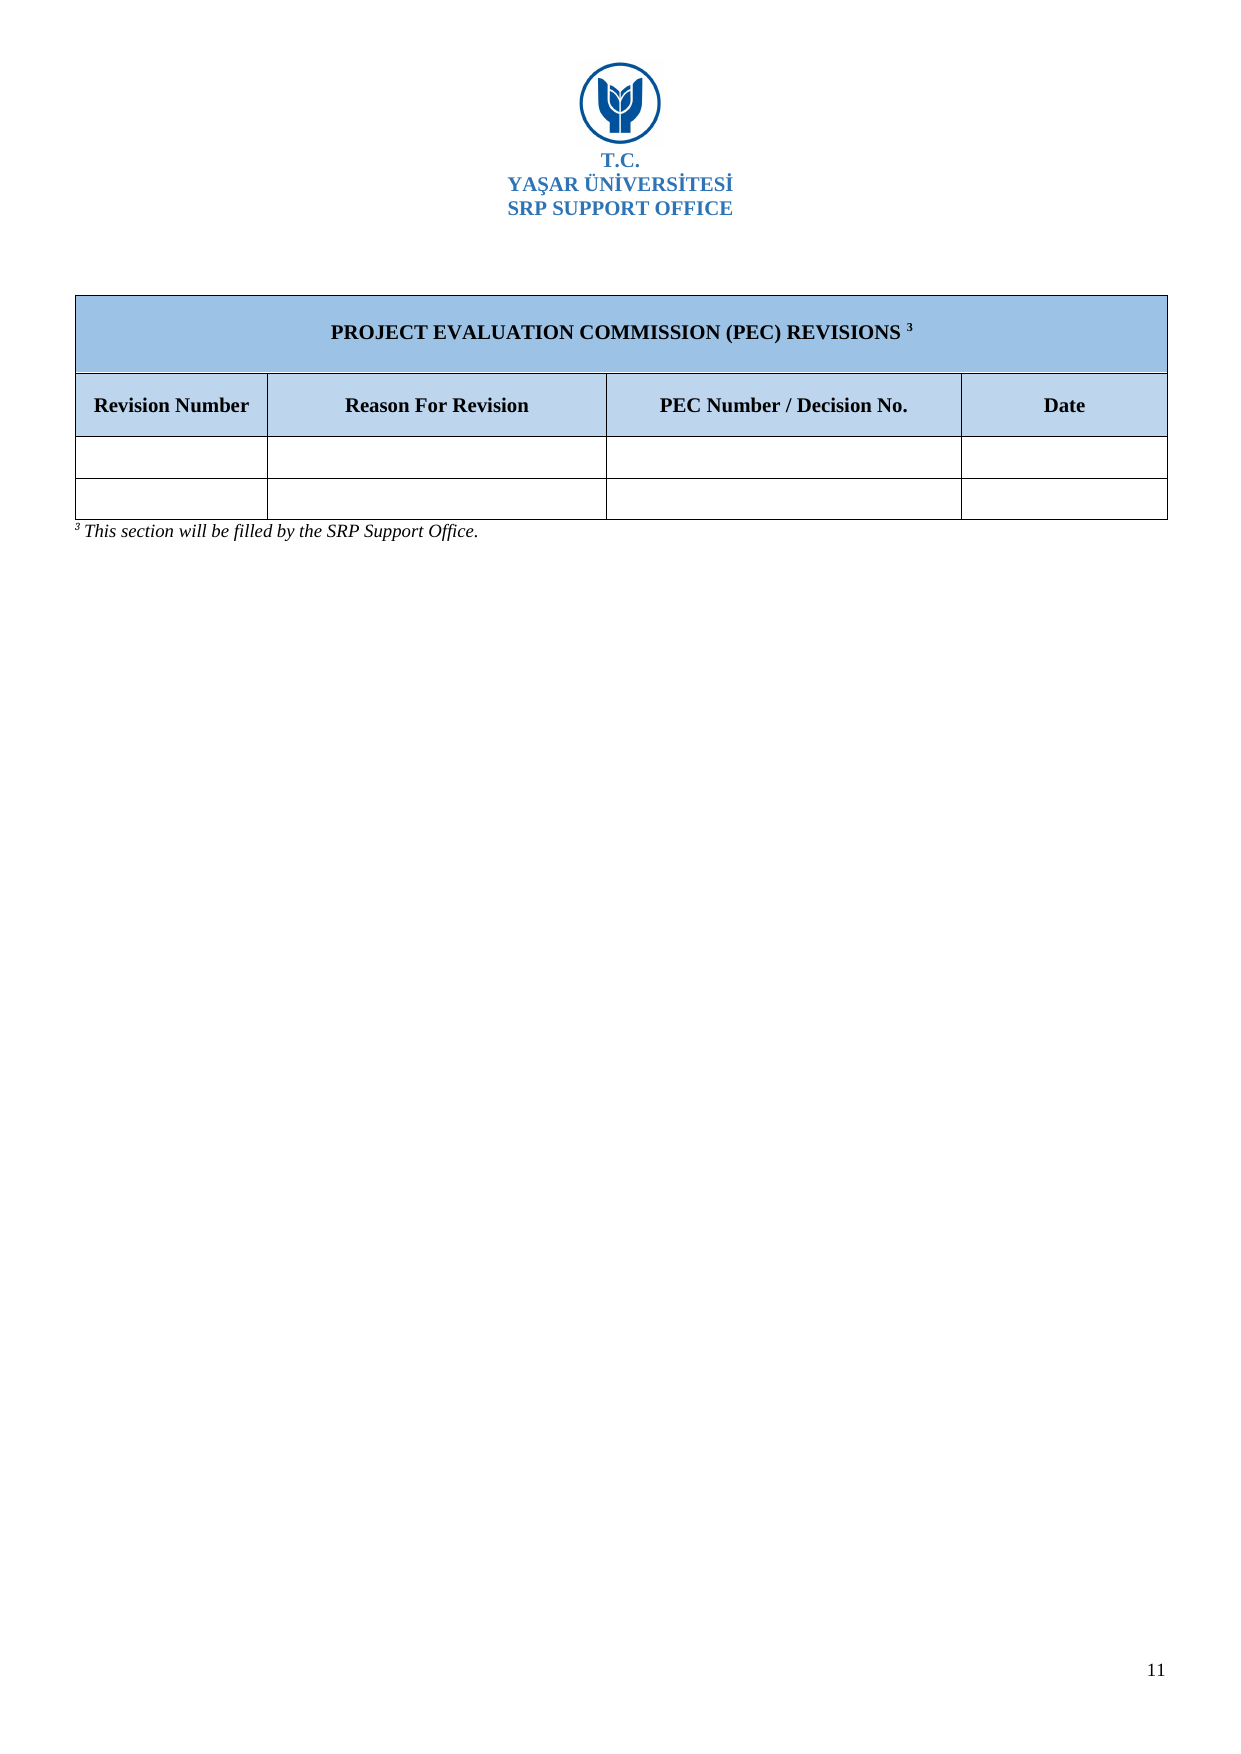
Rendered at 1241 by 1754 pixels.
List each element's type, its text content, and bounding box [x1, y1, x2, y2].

table_cell [76, 479, 267, 519]
text 3 This section will be filled by the SRP Support Office. [75, 520, 1165, 542]
table_cell PEC Number / Decision No. [607, 374, 961, 436]
table_cell [268, 437, 606, 478]
table_cell [962, 437, 1167, 478]
table_header PROJECT EVALUATION COMMISSION (PEC) REVISIONS 3 [76, 296, 1167, 372]
table_cell Reason For Revision [268, 374, 606, 436]
table_cell [268, 479, 606, 519]
table_cell [76, 437, 267, 478]
table_cell Date [962, 374, 1167, 436]
table_cell Revision Number [76, 374, 267, 436]
table_cell [607, 479, 961, 519]
table_cell [607, 437, 961, 478]
picture [576, 59, 664, 148]
table_cell [962, 479, 1167, 519]
